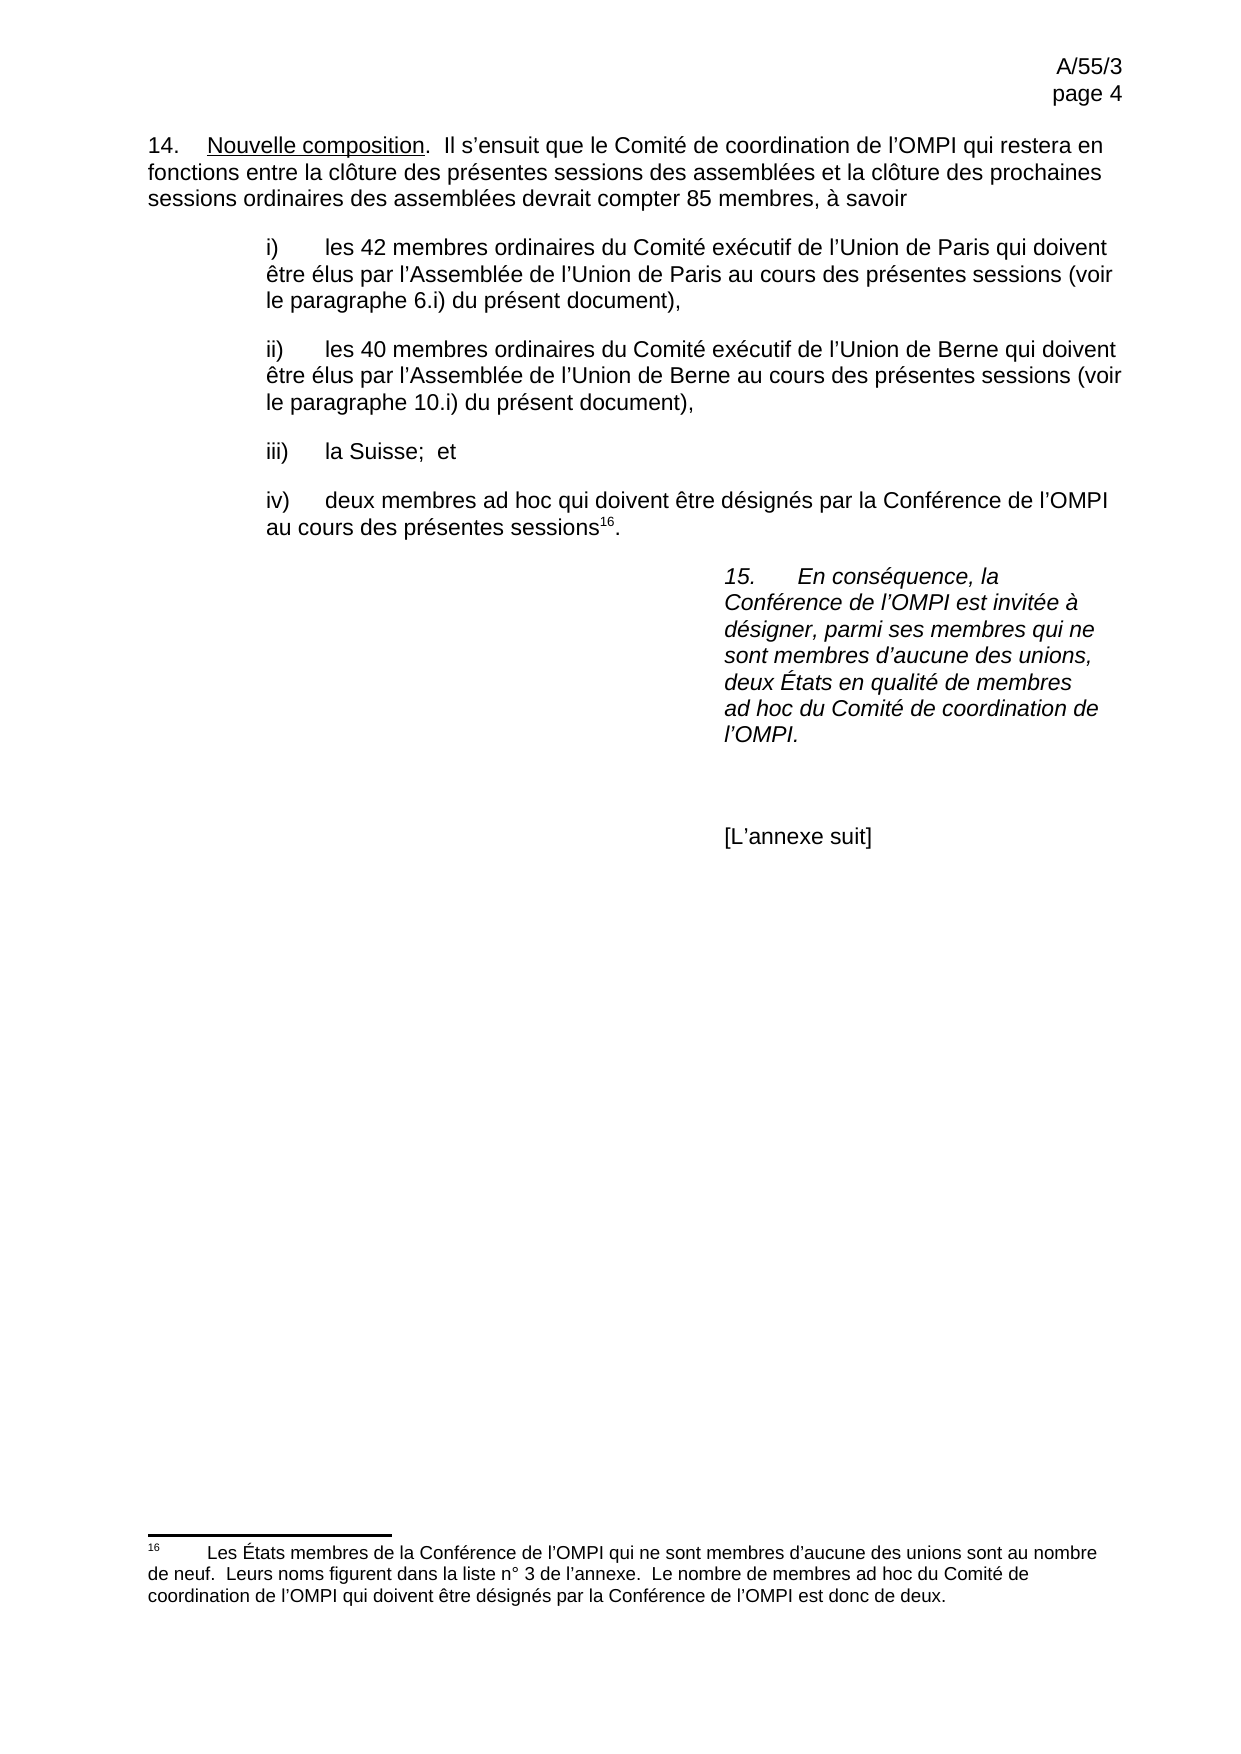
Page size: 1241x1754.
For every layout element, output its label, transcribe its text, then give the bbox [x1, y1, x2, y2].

list les 40 membres ordinaires du Comité exécutif de l’Union de Berne qui doivent être élus par l’Assemblée de l’Union de Berne au cours des présentes sessions (voir le paragraphe 10.i) du présent document), [266, 336, 1122, 415]
text [L’annexe suit] [724, 823, 1122, 849]
text Nouvelle composition. Il s’ensuit que le Comité de coordination de l’OMPI qui restera en fonctions entre la clôture des présentes sessions des assemblées et la clôture des prochaines sessions ordinaires des assemblées devrait compter 85 membres, à savoir [148, 132, 1122, 211]
list deux membres ad hoc qui doivent être désignés par la Conférence de l’OMPI au cours des présentes sessions. [266, 487, 1122, 540]
list la Suisse; et [266, 438, 1122, 464]
list les 42 membres ordinaires du Comité exécutif de l’Union de Paris qui doivent être élus par l’Assemblée de l’Union de Paris au cours des présentes sessions (voir le paragraphe 6.i) du présent document), [266, 234, 1122, 313]
text En conséquence, la Conférence de l’OMPI est invitée à désigner, parmi ses membres qui ne sont membres d’aucune des unions, deux États en qualité de membres ad hoc du Comité de coordination de l’OMPI. [724, 563, 1122, 747]
